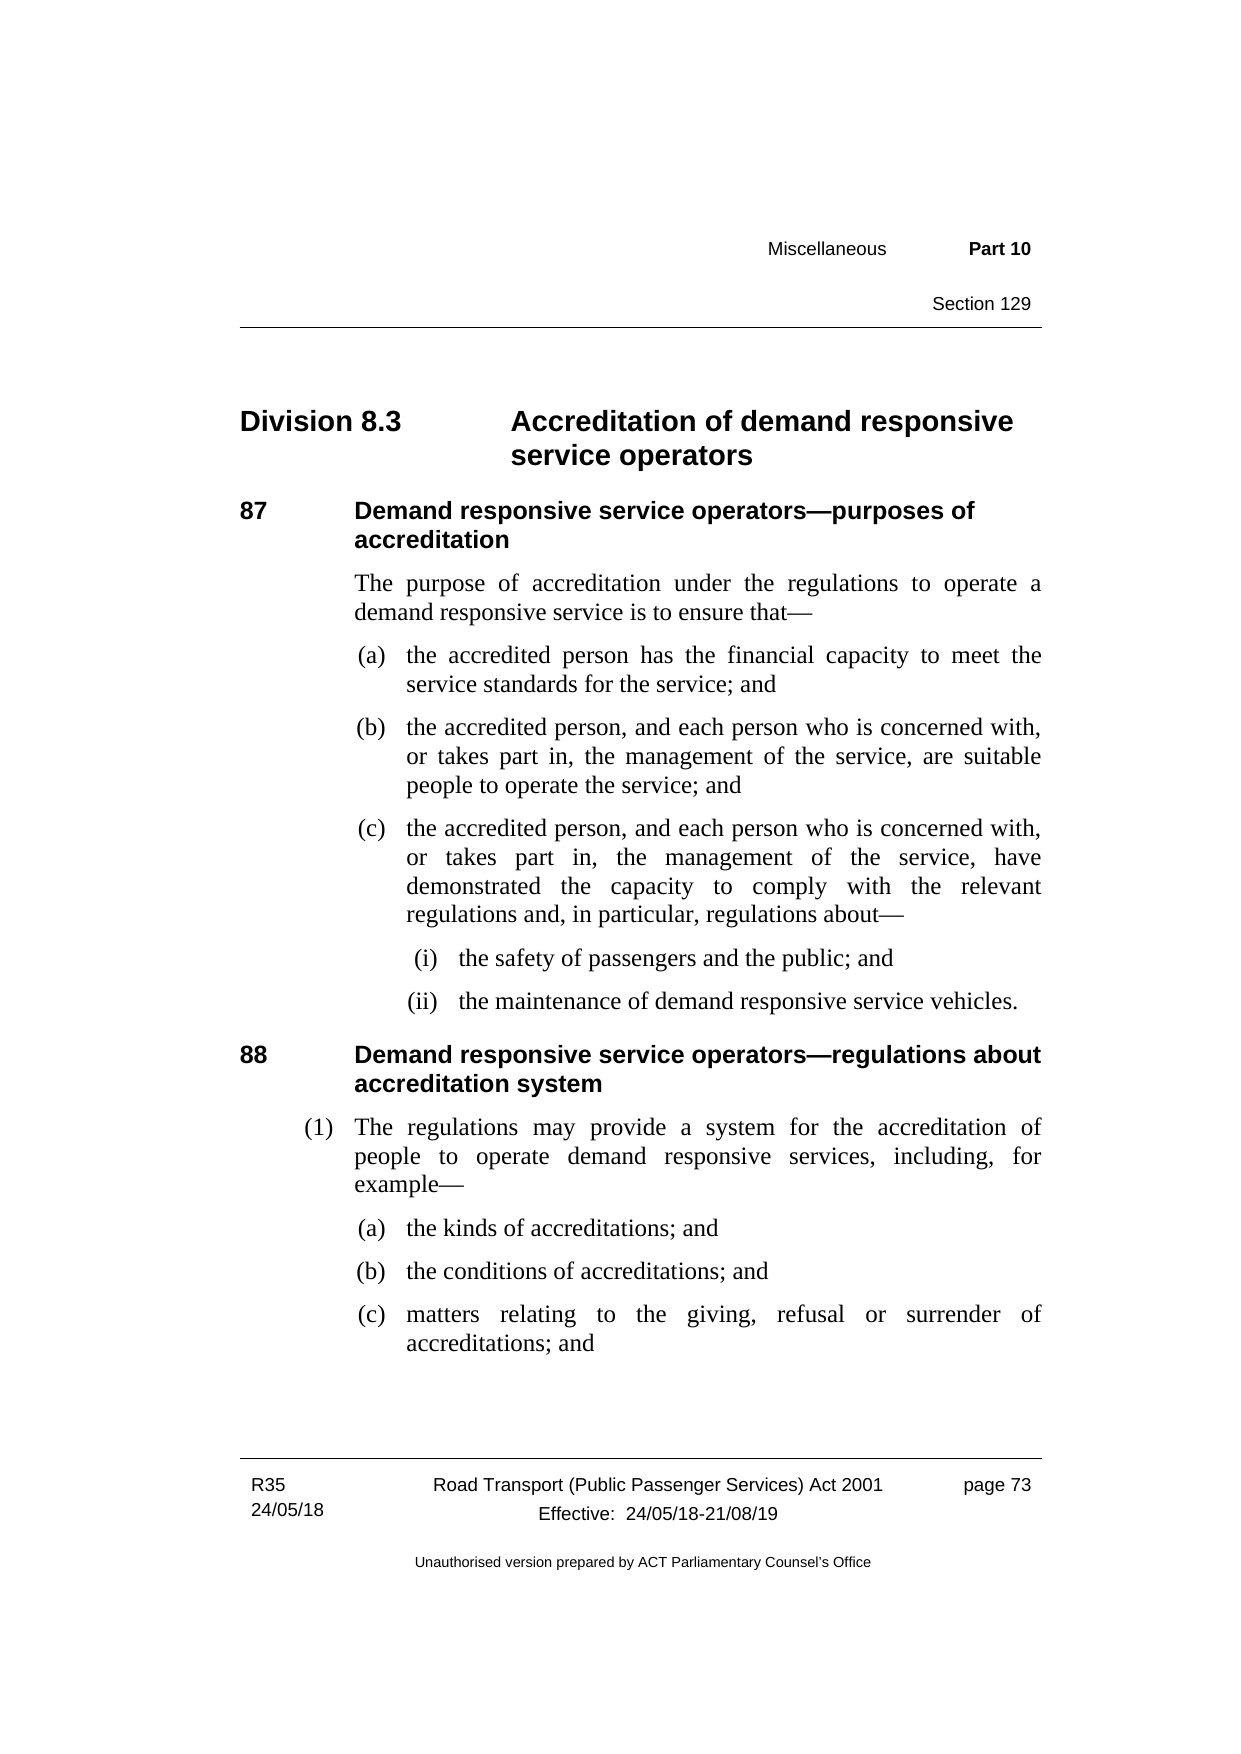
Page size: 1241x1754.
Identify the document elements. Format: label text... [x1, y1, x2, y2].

text (a) the accredited person has the financial capacity to meet the service standards for the service; and [239, 640, 1042, 698]
text Division 8.3 Accreditation of demand responsive service operators [239, 404, 1042, 471]
text 88 Demand responsive service operators—regulations about accreditation system [239, 1040, 1042, 1097]
text (c) the accredited person, and each person who is concerned with, or takes part in, the management of the service, have demonstrated the capacity to comply with the relevant regulations and, in particular, regulations about— [239, 813, 1042, 928]
text (b) the conditions of accreditations; and [239, 1256, 1042, 1285]
text (c) matters relating to the giving, refusal or surrender of accreditations; and [239, 1299, 1042, 1357]
text (b) the accredited person, and each person who is concerned with, or takes part in, the management of the service, are suitable people to operate the service; and [239, 712, 1042, 799]
text (a) the kinds of accreditations; and [239, 1213, 1042, 1242]
text 87 Demand responsive service operators—purposes of accreditation [239, 496, 1042, 554]
text The purpose of accreditation under the regulations to operate a demand responsive service is to ensure that— [354, 568, 1042, 626]
text (ii) the maintenance of demand responsive service vehicles. [239, 986, 1042, 1015]
text (i) the safety of passengers and the public; and [239, 943, 1042, 972]
text (1) The regulations may provide a system for the accreditation of people to operate demand responsive services, including, for example— [239, 1112, 1042, 1198]
